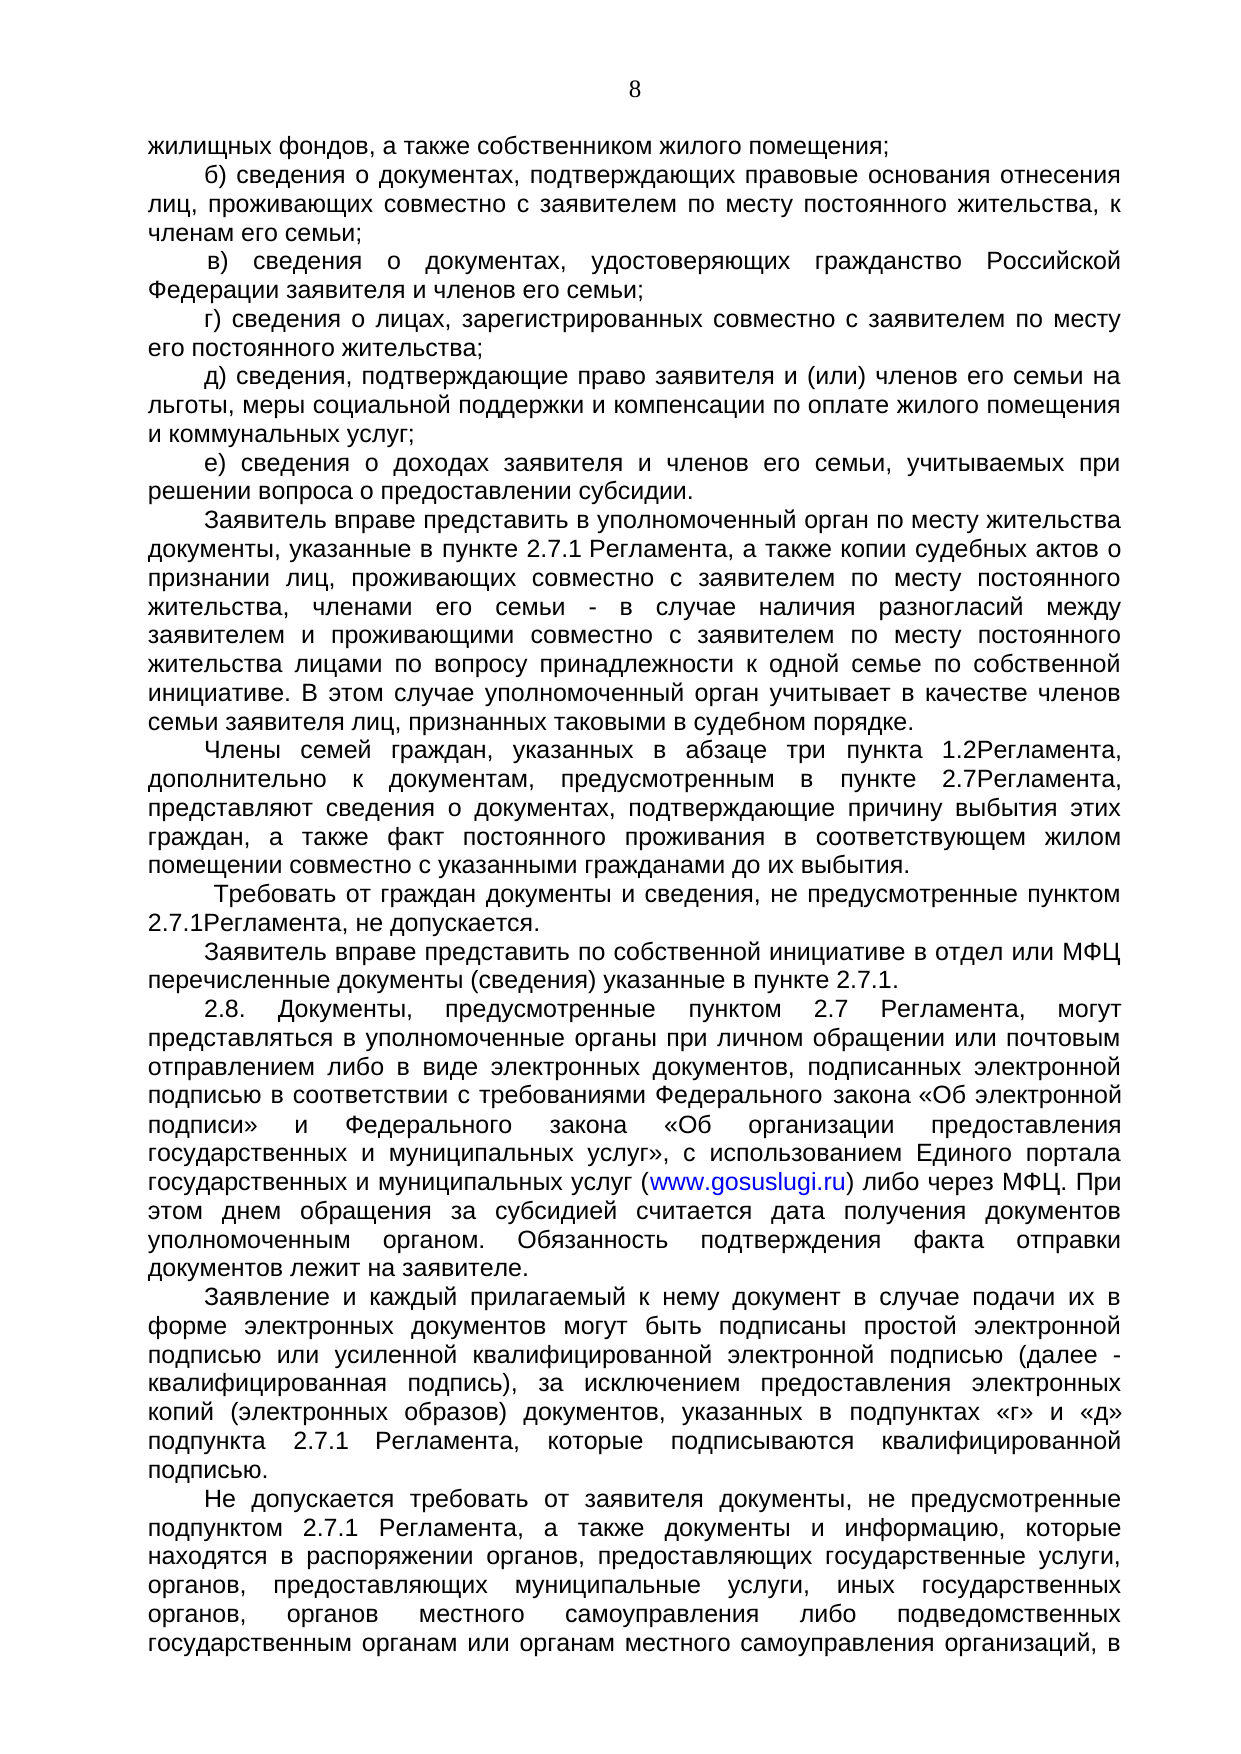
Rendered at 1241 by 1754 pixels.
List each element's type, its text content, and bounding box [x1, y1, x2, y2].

text Заявитель вправе представить в уполномоченный орган по месту жительства документы, указанные в пункте 2.7.1 Регламента, а также копии судебных актов о признании лиц, проживающих совместно с заявителем по месту постоянного жительства, членами его семьи - в случае наличия разногласий между заявителем и проживающими совместно с заявителем по месту постоянного жительства лицами по вопросу принадлежности к одной семье по собственной инициативе. В этом случае уполномоченный орган учитывает в качестве членов семьи заявителя лиц, признанных таковыми в судебном порядке. [148, 505, 1122, 736]
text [148, 1484, 1122, 1656]
text г) сведения о лицах, зарегистрированных совместно с заявителем по месту его постоянного жительства; [148, 304, 1122, 361]
text е) сведения о доходах заявителя и членов его семьи, учитываемых при решении вопроса о предоставлении субсидии. [148, 448, 1122, 505]
text Заявление и каждый прилагаемый к нему документ в случае подачи их в форме электронных документов могут быть подписаны простой электронной подписью или усиленной квалифицированной электронной подписью (далее - квалифицированная подпись), за исключением предоставления электронных копий (электронных образов) документов, указанных в подпунктах «г» и «д» подпункта 2.7.1 Регламента, которые подписываются квалифицированной подписью. [148, 1282, 1122, 1484]
text Требовать от граждан документы и сведения, не предусмотренные пунктом 2.7.1Регламента, не допускается. [148, 879, 1122, 937]
text в) сведения о документах, удостоверяющих гражданство Российской Федерации заявителя и членов его семьи; [148, 246, 1122, 304]
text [148, 131, 1122, 160]
text Члены семей граждан, указанных в абзаце три пункта 1.2Регламента, дополнительно к документам, предусмотренным в пункте 2.7Регламента, представляют сведения о документах, подтверждающие причину выбытия этих граждан, а также факт постоянного проживания в соответствующем жилом помещении совместно с указанными гражданами до их выбытия. [148, 736, 1122, 879]
text 2.8. Документы, предусмотренные пунктом 2.7 Регламента, могут представляться в уполномоченные органы при личном обращении или почтовым отправлением либо в виде электронных документов, подписанных электронной подписью в соответствии с требованиями Федерального закона «Об электронной подписи» и Федерального закона «Об организации предоставления государственных и муниципальных услуг», с использованием Единого портала государственных и муниципальных услуг (www.gosuslugi.ru) либо через МФЦ. При этом днем обращения за субсидией считается дата получения документов уполномоченным органом. Обязанность подтверждения факта отправки документов лежит на заявителе. [148, 994, 1122, 1282]
text д) сведения, подтверждающие право заявителя и (или) членов его семьи на льготы, меры социальной поддержки и компенсации по оплате жилого помещения и коммунальных услуг; [148, 361, 1122, 448]
text Заявитель вправе представить по собственной инициативе в отдел или МФЦ перечисленные документы (сведения) указанные в пункте 2.7.1. [148, 937, 1122, 994]
text б) сведения о документах, подтверждающих правовые основания отнесения лиц, проживающих совместно с заявителем по месту постоянного жительства, к членам его семьи; [148, 160, 1122, 246]
